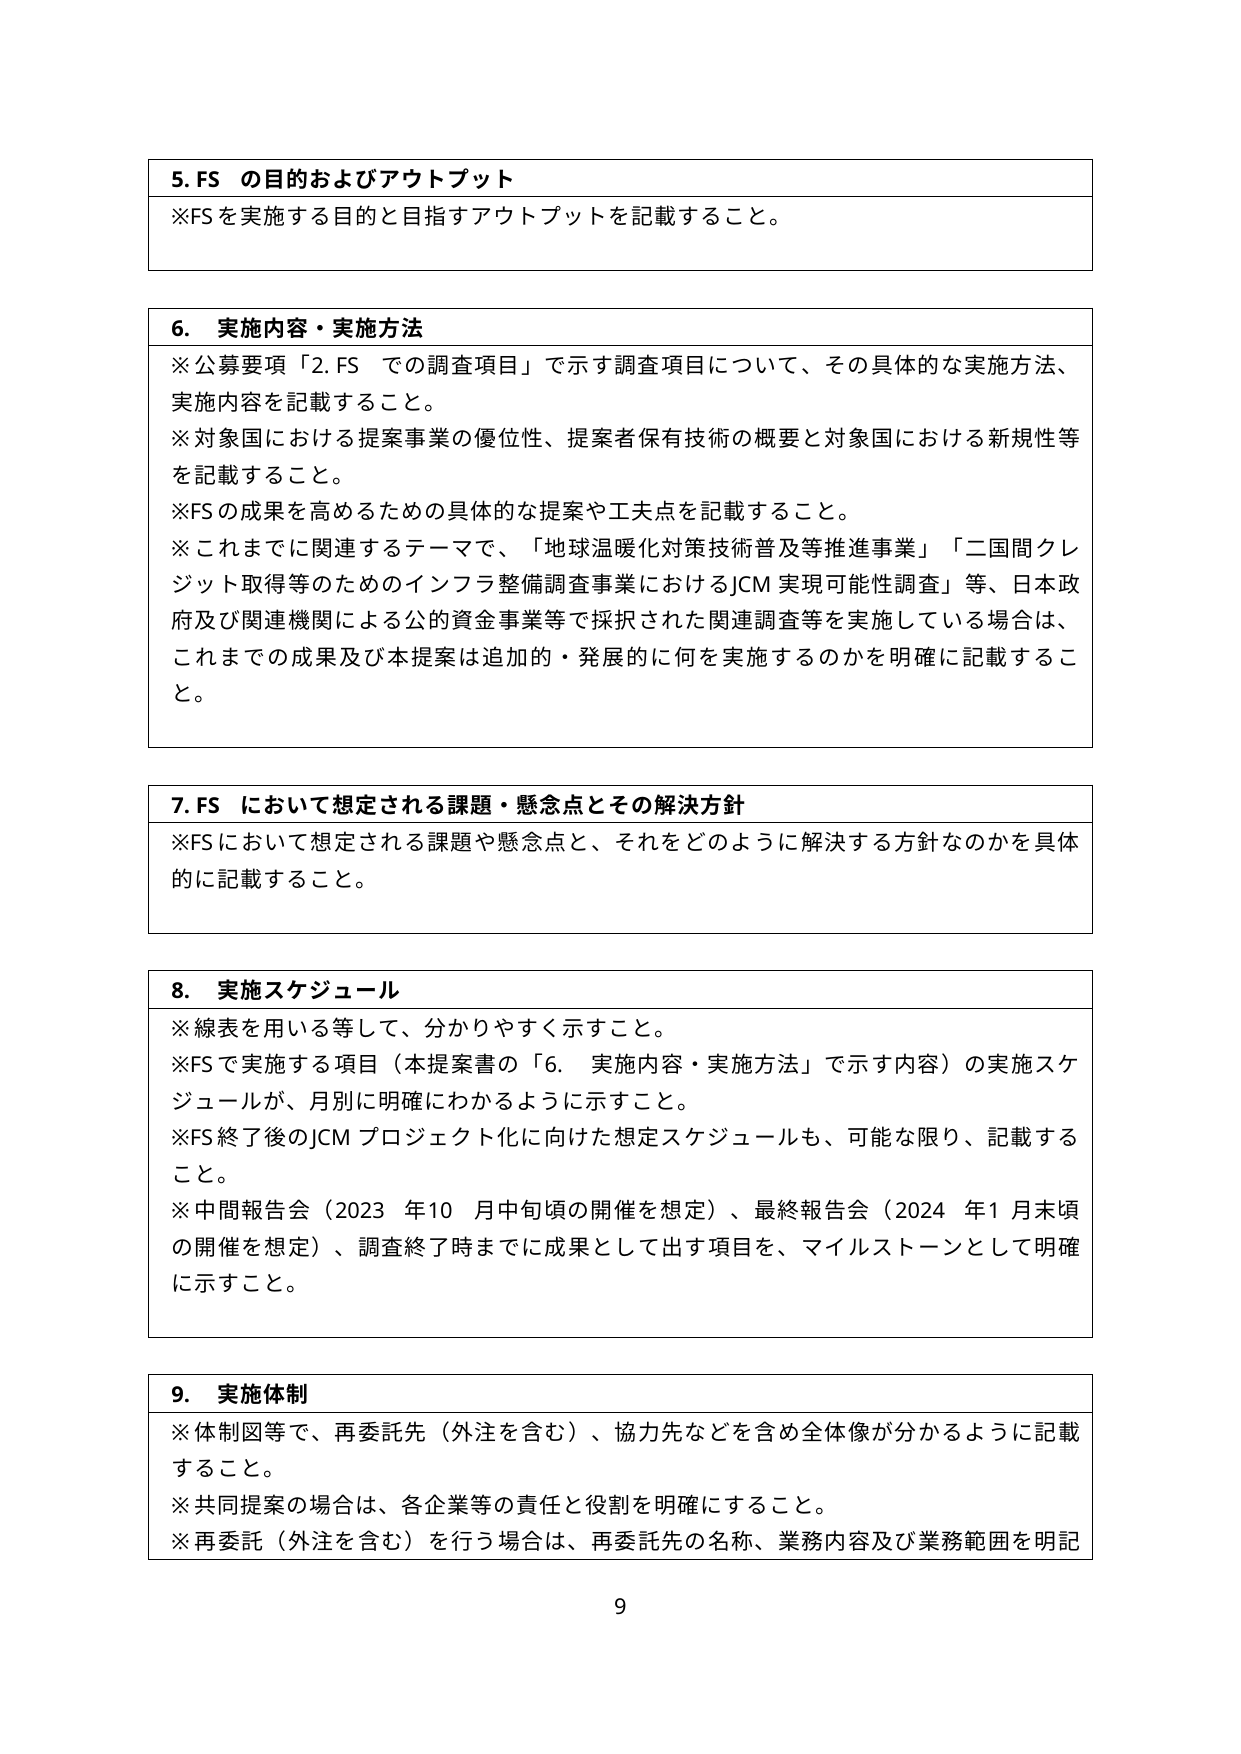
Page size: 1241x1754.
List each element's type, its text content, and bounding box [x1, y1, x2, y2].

table_cell ※FSにおいて想定される課題や懸念点と、それをどのように解決する方針なのかを具体的に記載すること。 [149, 823, 1092, 932]
table_cell 5. FSの目的およびアウトプット [149, 160, 1092, 196]
table_cell ※FSを実施する目的と目指すアウトプットを記載すること。 [149, 197, 1092, 270]
table_header 8. 実施スケジュール [149, 971, 1092, 1007]
table_header 7. FSにおいて想定される課題・懸念点とその解決方針 [149, 786, 1092, 822]
table_cell ※公募要項「2. FSでの調査項目」で示す調査項目について、その具体的な実施方法、実施内容を記載すること。 ※対象国における提案事業の優位性、提案者保有技術の概要と対象国における新規性等を記載すること。 ※FSの成果を高めるための具体的な提案や工夫点を記載すること。 ※これまでに関連するテーマで、「地球温暖化対策技術普及等推進事業」「二国間クレジット取得等のためのインフラ整備調査事業におけるJCM実現可能性調査」等、日本政府及び関連機関による公的資金事業等で採択された関連調査等を実施している場合は、これまでの成果及び本提案は追加的・発展的に何を実施するのかを明確に記載すること。 [149, 346, 1092, 747]
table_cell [149, 1413, 1092, 1558]
table_header 6. 実施内容・実施方法 [149, 309, 1092, 345]
table_header 9. 実施体制 [149, 1375, 1092, 1412]
table_cell ※線表を用いる等して、分かりやすく示すこと。 ※FSで実施する項目（本提案書の「6. 実施内容・実施方法」で示す内容）の実施スケジュールが、月別に明確にわかるように示すこと。 ※FS終了後のJCMプロジェクト化に向けた想定スケジュールも、可能な限り、記載すること。 ※中間報告会（2023年10月中旬頃の開催を想定）、最終報告会（2024年1月末頃の開催を想定）、調査終了時までに成果として出す項目を、マイルストーンとして明確に示すこと。 [149, 1009, 1092, 1337]
